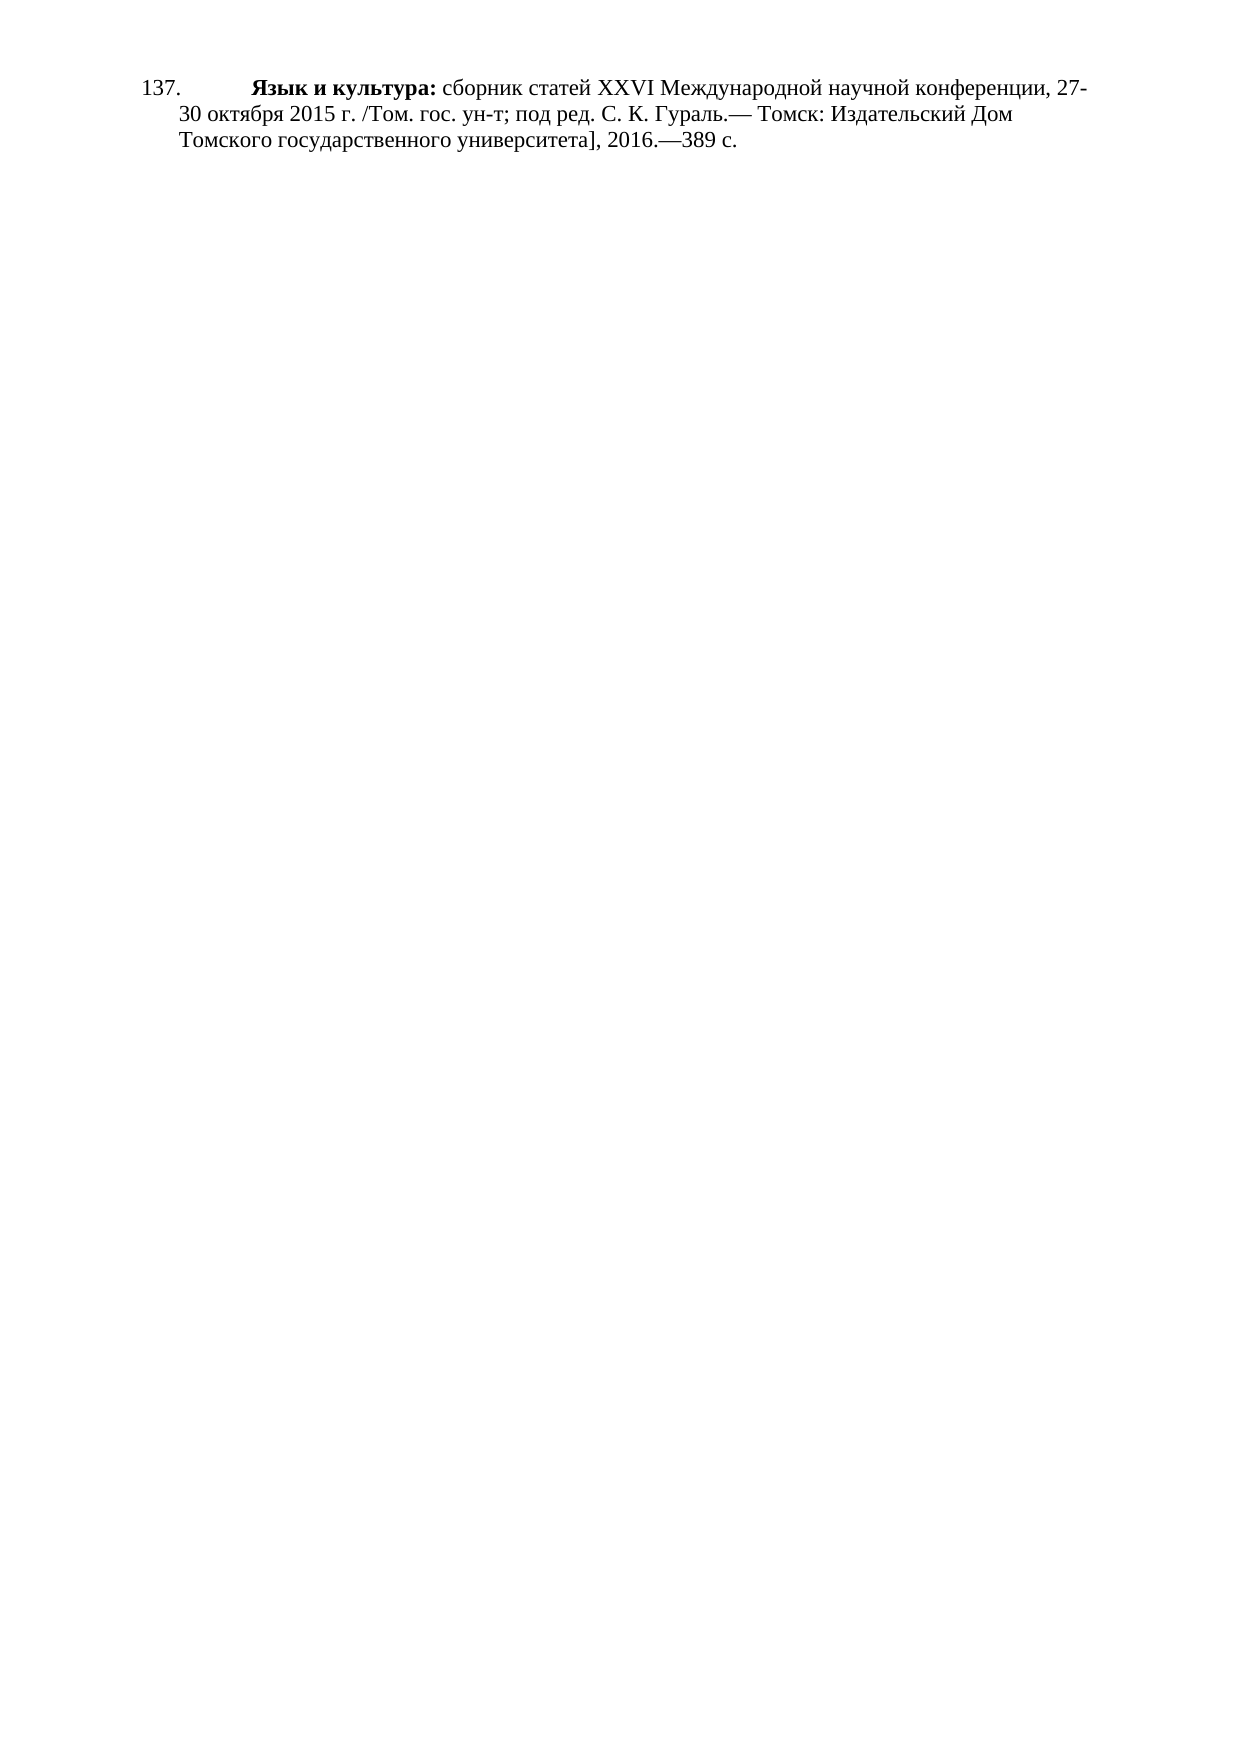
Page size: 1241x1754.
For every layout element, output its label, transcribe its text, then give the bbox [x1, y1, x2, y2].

list Язык и культура: сборник статей XXVI Международной научной конференции, 27-30 октября 2015 г. /Том. гос. ун-т; под ред. С. К. Гураль.— Томск: Издательский Дом Томского государственного университета], 2016.—389 с. [141, 74, 1107, 153]
